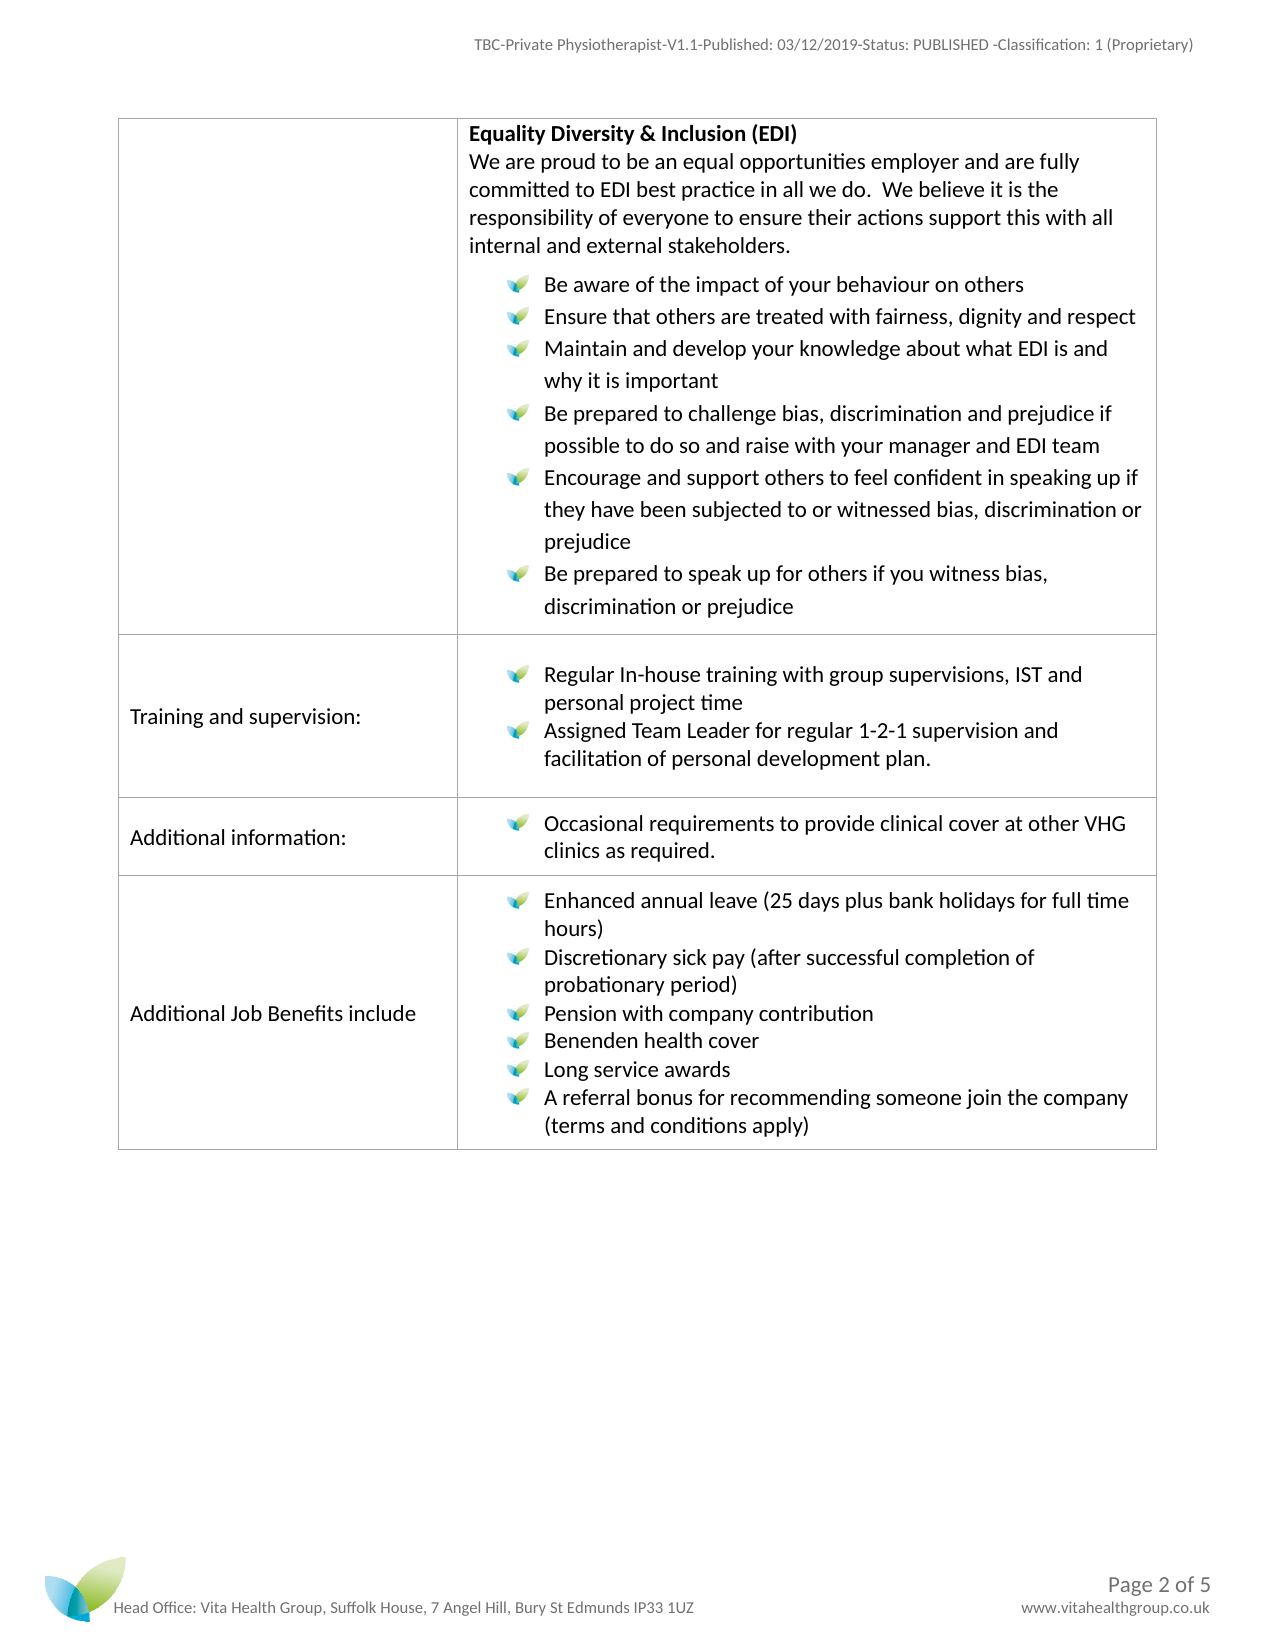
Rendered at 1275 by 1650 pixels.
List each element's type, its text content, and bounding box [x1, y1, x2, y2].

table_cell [458, 119, 1156, 634]
table_cell Enhanced annual leave (25 days plus bank holidays for full time hours) Discretionary sick pay (after successful completion of probationary period) Pension with company contribution Benenden health cover Long service awards A referral bonus for recommending someone join the company (terms and conditions apply) [458, 876, 1156, 1149]
picture [507, 665, 529, 683]
table_cell Occasional requirements to provide clinical cover at other VHG clinics as required. [458, 798, 1156, 875]
picture [507, 948, 529, 965]
picture [44, 1557, 126, 1623]
table_cell Regular In-house training with group supervisions, IST and personal project time Assigned Team Leader for regular 1-2-1 supervision and facilitation of personal development plan. [458, 635, 1156, 797]
table_cell Additional information: [119, 798, 457, 875]
picture [507, 721, 529, 739]
picture [507, 1032, 529, 1049]
picture [507, 814, 529, 831]
picture [507, 275, 529, 293]
table_cell Additional Job Benefits include [119, 876, 457, 1149]
picture [507, 892, 529, 909]
picture [507, 1088, 529, 1105]
picture [507, 307, 529, 325]
picture [507, 1060, 529, 1077]
picture [507, 340, 529, 357]
picture [507, 404, 529, 421]
picture [507, 1004, 529, 1021]
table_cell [119, 119, 457, 634]
picture [507, 565, 529, 582]
table_cell Training and supervision: [119, 635, 457, 797]
picture [507, 468, 529, 486]
